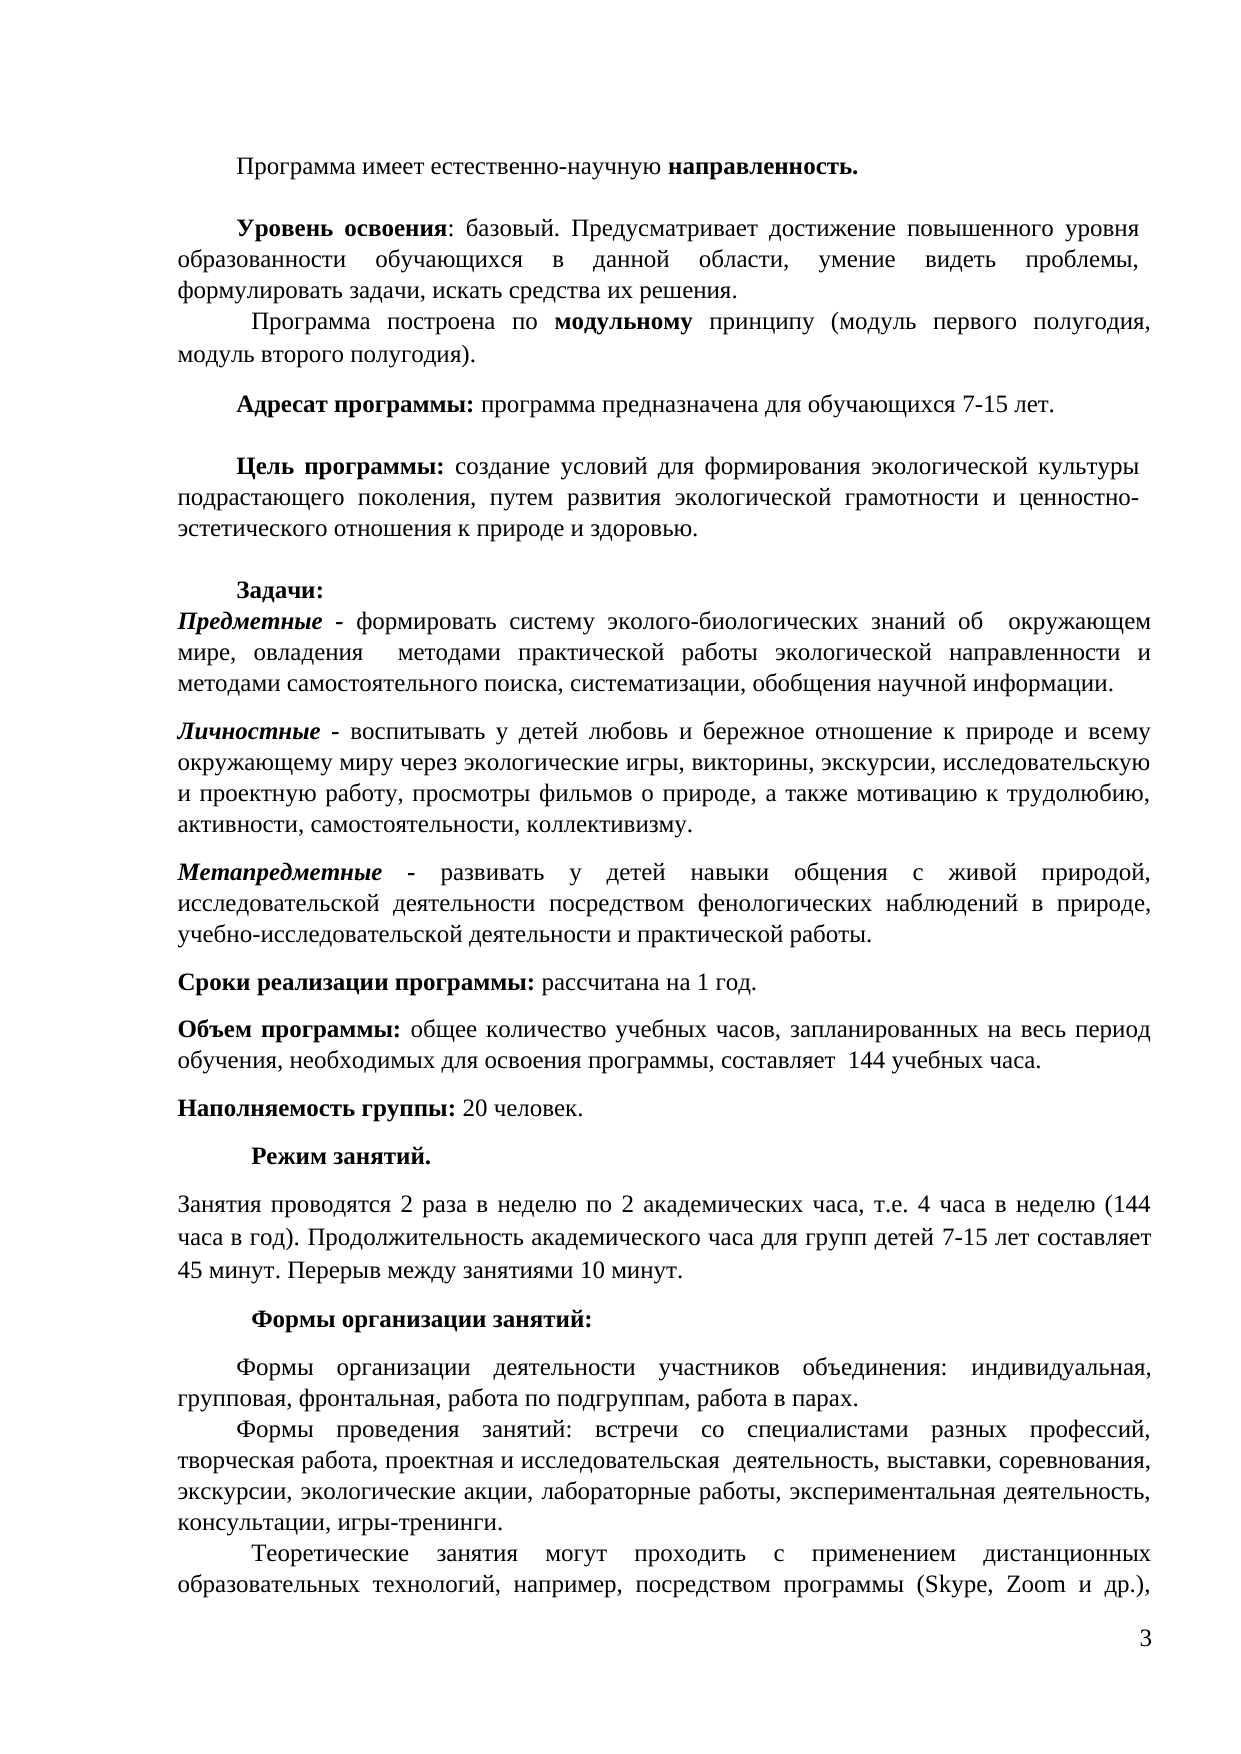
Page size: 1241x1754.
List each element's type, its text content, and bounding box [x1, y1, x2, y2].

text Объем программы: общее количество учебных часов, запланированных на весь период обучения, необходимых для освоения программы, составляет 144 учебных часа. [177, 1014, 1152, 1074]
text Уровень освоения: базовый. Предусматривает достижение повышенного уровня образованности обучающихся в данной области, умение видеть проблемы, формулировать задачи, искать средства их решения. [177, 213, 1140, 304]
text Наполняемость группы: 20 человек. [177, 1093, 1152, 1122]
text Личностные - воспитывать у детей любовь и бережное отношение к природе и всему окружающему миру через экологические игры, викторины, экскурсии, исследовательскую и проектную работу, просмотры фильмов о природе, а также мотивацию к трудолюбию, активности, самостоятельности, коллективизму. [177, 716, 1152, 838]
text Формы организации деятельности участников объединения: индивидуальная, групповая, фронтальная, работа по подгруппам, работа в парах. [177, 1352, 1152, 1412]
text Программа построена по модульному принципу (модуль первого полугодия, модуль второго полугодия). [177, 306, 1151, 368]
text Сроки реализации программы: рассчитана на 1 год. [177, 967, 1152, 996]
text Цель программы: создание условий для формирования экологической культуры подрастающего поколения, путем развития экологической грамотности и ценностно-эстетического отношения к природе и здоровью. [177, 451, 1140, 542]
text Программа имеет естественно-научную направленность. [177, 151, 1140, 180]
text Занятия проводятся 2 раза в неделю по 2 академических часа, т.е. 4 часа в неделю (144 часа в год). Продолжительность академического часа для групп детей 7-15 лет составляет 45 минут. Перерыв между занятиями 10 минут. [177, 1189, 1152, 1283]
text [177, 1538, 1152, 1598]
text Метапредметные - развивать у детей навыки общения с живой природой, исследовательской деятельности посредством фенологических наблюдений в природе, учебно-исследовательской деятельности и практической работы. [177, 857, 1152, 948]
text Режим занятий. [177, 1141, 1151, 1170]
text Предметные - формировать систему эколого-биологических знаний об окружающем мире, овладения методами практической работы экологической направленности и методами самостоятельного поиска, систематизации, обобщения научной информации. [177, 606, 1152, 697]
text Формы организации занятий: [251, 1304, 1152, 1333]
text Формы проведения занятий: встречи со специалистами разных профессий, творческая работа, проектная и исследовательская деятельность, выставки, соревнования, экскурсии, экологические акции, лабораторные работы, экспериментальная деятельность, консультации, игры-тренинги. [177, 1414, 1152, 1536]
text Адресат программы: программа предназначена для обучающихся 7-15 лет. [177, 389, 1140, 418]
text Задачи: [177, 575, 1140, 604]
